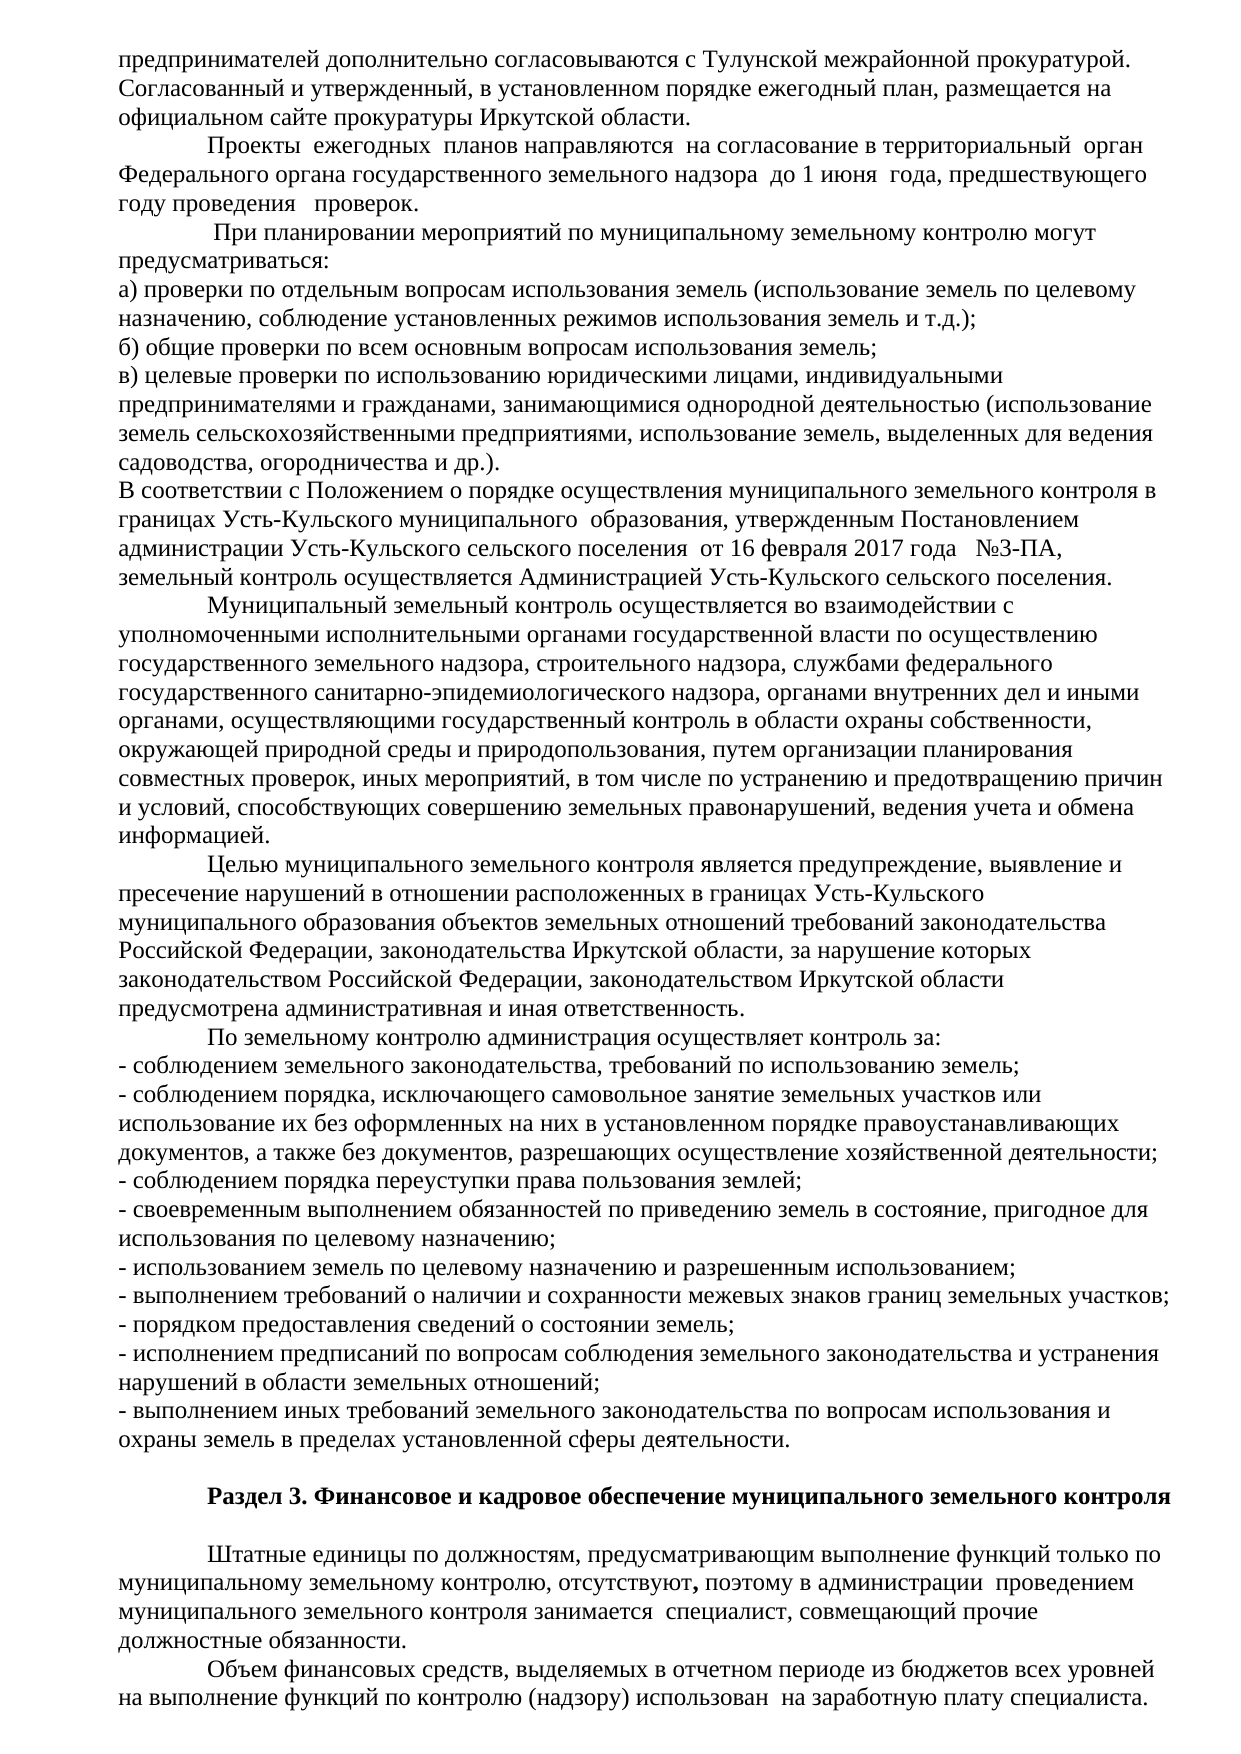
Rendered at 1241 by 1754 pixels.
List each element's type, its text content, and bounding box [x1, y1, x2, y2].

text При планировании мероприятий по муниципальному земельному контролю могут предусматриваться: а) проверки по отдельным вопросам использования земель (использование земель по целевому назначению, соблюдение установленных режимов использования земель и т.д.); б) общие проверки по всем основным вопросам использования земель; в) целевые проверки по использованию юридическими лицами, индивидуальными предпринимателями и гражданами, занимающимися однородной деятельностью (использование земель сельскохозяйственными предприятиями, использование земель, выделенных для ведения садоводства, огородничества и др.). В соответствии с Положением о порядке осуществления муниципального земельного контроля в границах Усть-Кульского муниципального образования, утвержденным Постановлением администрации Усть-Кульского сельского поселения от 16 февраля 2017 года №3-ПА, земельный контроль осуществляется Администрацией Усть-Кульского сельского поселения. [118, 217, 1181, 591]
text Муниципальный земельный контроль осуществляется во взаимодействии с уполномоченными исполнительными органами государственной власти по осуществлению государственного земельного надзора, строительного надзора, службами федерального государственного санитарно-эпидемиологического надзора, органами внутренних дел и иными органами, осуществляющими государственный контроль в области охраны собственности, окружающей природной среды и природопользования, путем организации планирования совместных проверок, иных мероприятий, в том числе по устранению и предотвращению причин и условий, способствующих совершению земельных правонарушений, ведения учета и обмена информацией. [118, 591, 1181, 849]
text Раздел 3. Финансовое и кадровое обеспечение муниципального земельного контроля [118, 1481, 1181, 1510]
text Целью муниципального земельного контроля является предупреждение, выявление и пресечение нарушений в отношении расположенных в границах Усть-Кульского муниципального образования объектов земельных отношений требований законодательства Российской Федерации, законодательства Иркутской области, за нарушение которых законодательством Российской Федерации, законодательством Иркутской области предусмотрена административная и иная ответственность. [118, 849, 1167, 1022]
text Проекты ежегодных планов направляются на согласование в территориальный орган Федерального органа государственного земельного надзора до 1 июня года, предшествующего году проведения проверок. [118, 131, 1181, 217]
text Штатные единицы по должностям, предусматривающим выполнение функций только по муниципальному земельному контролю, отсутствуют, поэтому в администрации проведением муниципального земельного контроля занимается специалист, совмещающий прочие должностные обязанности. [118, 1539, 1181, 1654]
text Объем финансовых средств, выделяемых в отчетном периоде из бюджетов всех уровней на выполнение функций по контролю (надзору) использован на заработную плату специалиста. [118, 1654, 1181, 1711]
text По земельному контролю администрация осуществляет контроль за: - соблюдением земельного законодательства, требований по использованию земель; - соблюдением порядка, исключающего самовольное занятие земельных участков или использование их без оформленных на них в установленном порядке правоустанавливающих документов, а также без документов, разрешающих осуществление хозяйственной деятельности; - соблюдением порядка переуступки права пользования землей; - своевременным выполнением обязанностей по приведению земель в состояние, пригодное для использования по целевому назначению; - использованием земель по целевому назначению и разрешенным использованием; - выполнением требований о наличии и сохранности межевых знаков границ земельных участков; - порядком предоставления сведений о состоянии земель; - исполнением предписаний по вопросам соблюдения земельного законодательства и устранения нарушений в области земельных отношений; - выполнением иных требований земельного законодательства по вопросам использования и охраны земель в пределах установленной сферы деятельности. [118, 1022, 1181, 1481]
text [118, 44, 1181, 131]
